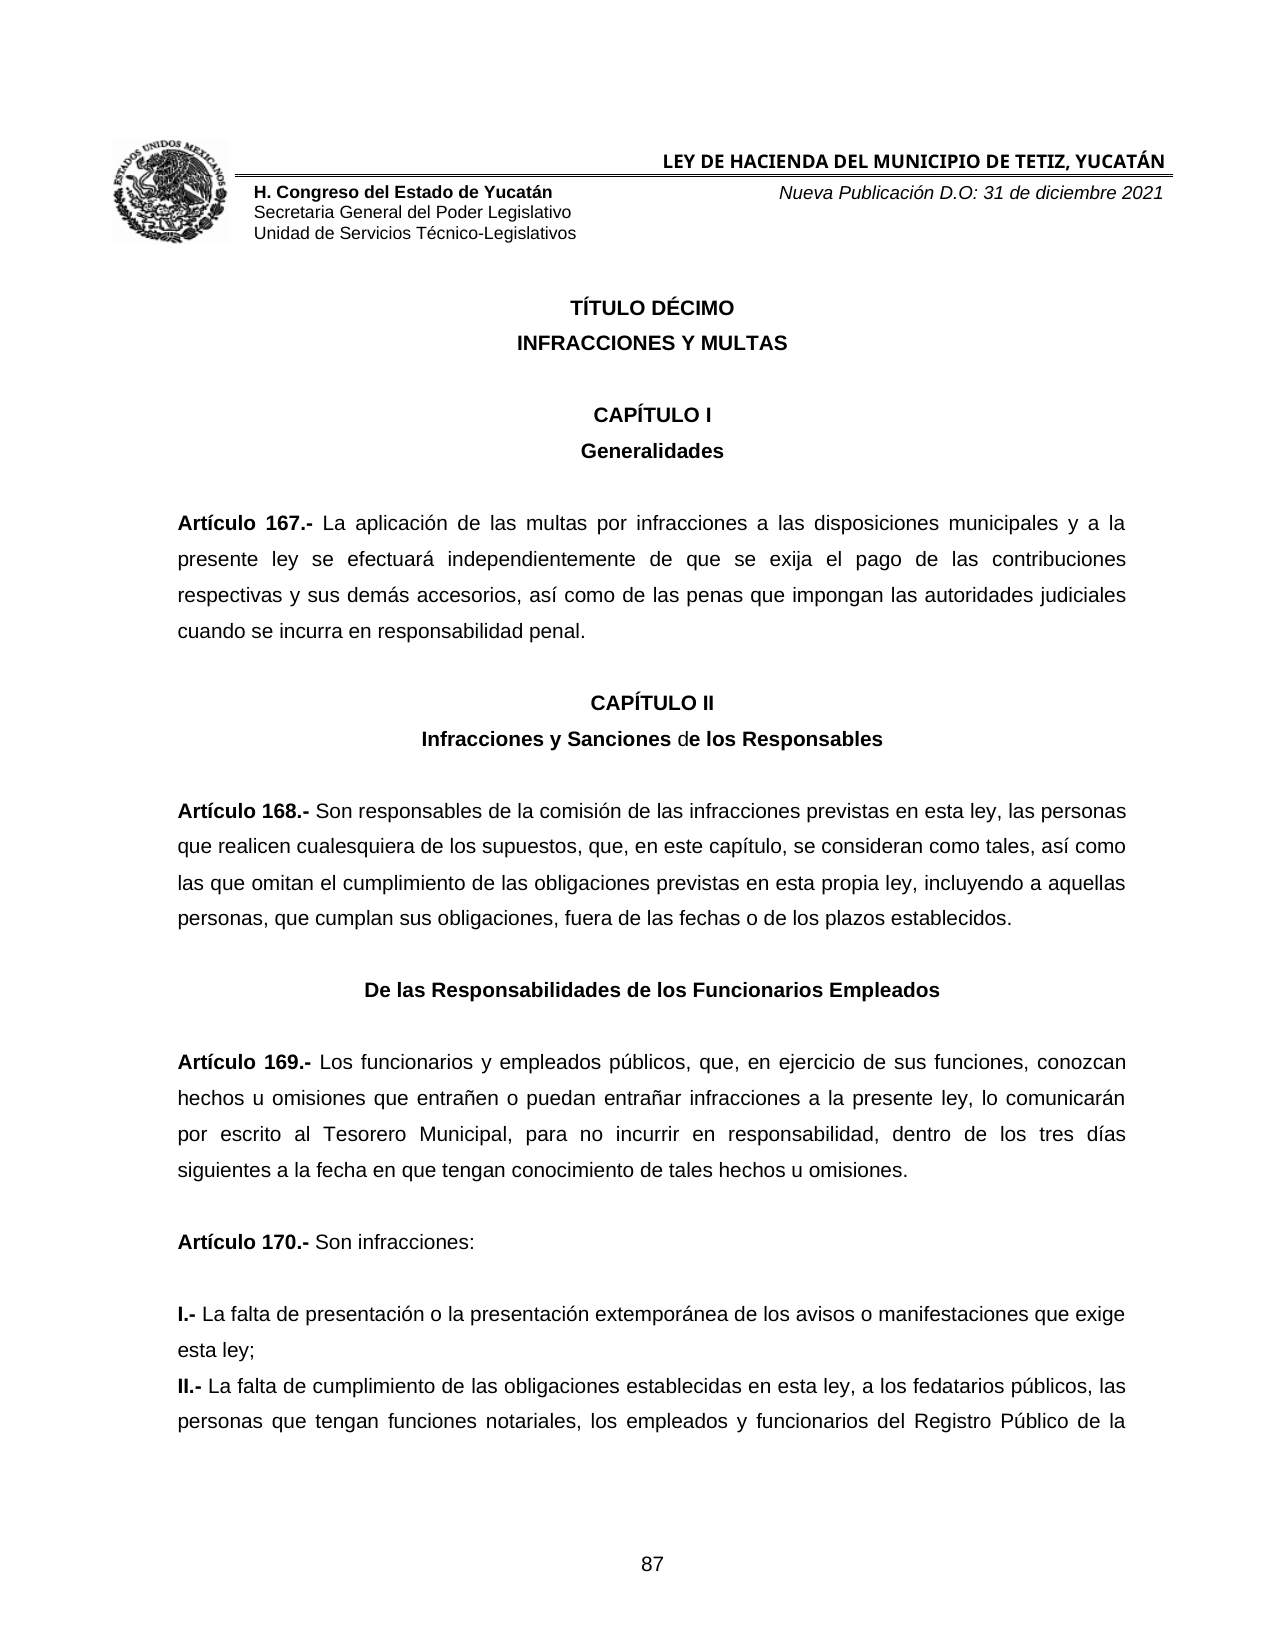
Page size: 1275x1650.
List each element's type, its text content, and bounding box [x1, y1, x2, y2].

text Artículo 168.- Son responsables de la comisión de las infracciones previstas en esta ley, las personas que realicen cualesquiera de los supuestos, que, en este capítulo, se consideran como tales, así como las que omitan el cumplimiento de las obligaciones previstas en esta propia ley, incluyendo a aquellas personas, que cumplan sus obligaciones, fuera de las fechas o de los plazos establecidos. [177, 798, 1127, 930]
text Artículo 167.- La aplicación de las multas por infracciones a las disposiciones municipales y a la presente ley se efectuará independientemente de que se exija el pago de las contribuciones respectivas y sus demás accesorios, así como de las penas que impongan las autoridades judiciales cuando se incurra en responsabilidad penal. [177, 511, 1127, 643]
text Generalidades [177, 439, 1127, 463]
text INFRACCIONES Y MULTAS [177, 331, 1127, 355]
text De las Responsabilidades de los Funcionarios Empleados [177, 978, 1127, 1002]
text I.- La falta de presentación o la presentación extemporánea de los avisos o manifestaciones que exige esta ley; [177, 1302, 1127, 1361]
text Artículo 170.- Son infracciones: [177, 1230, 1127, 1254]
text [177, 1373, 1127, 1433]
text Infracciones y Sanciones de los Responsables [177, 727, 1127, 751]
text TÍTULO DÉCIMO [177, 295, 1127, 319]
text CAPÍTULO I [177, 403, 1127, 427]
text Artículo 169.- Los funcionarios y empleados públicos, que, en ejercicio de sus funciones, conozcan hechos u omisiones que entrañen o puedan entrañar infracciones a la presente ley, lo comunicarán por escrito al Tesorero Municipal, para no incurrir en responsabilidad, dentro de los tres días siguientes a la fecha en que tengan conocimiento de tales hechos u omisiones. [177, 1050, 1127, 1182]
text CAPÍTULO II [177, 691, 1127, 714]
